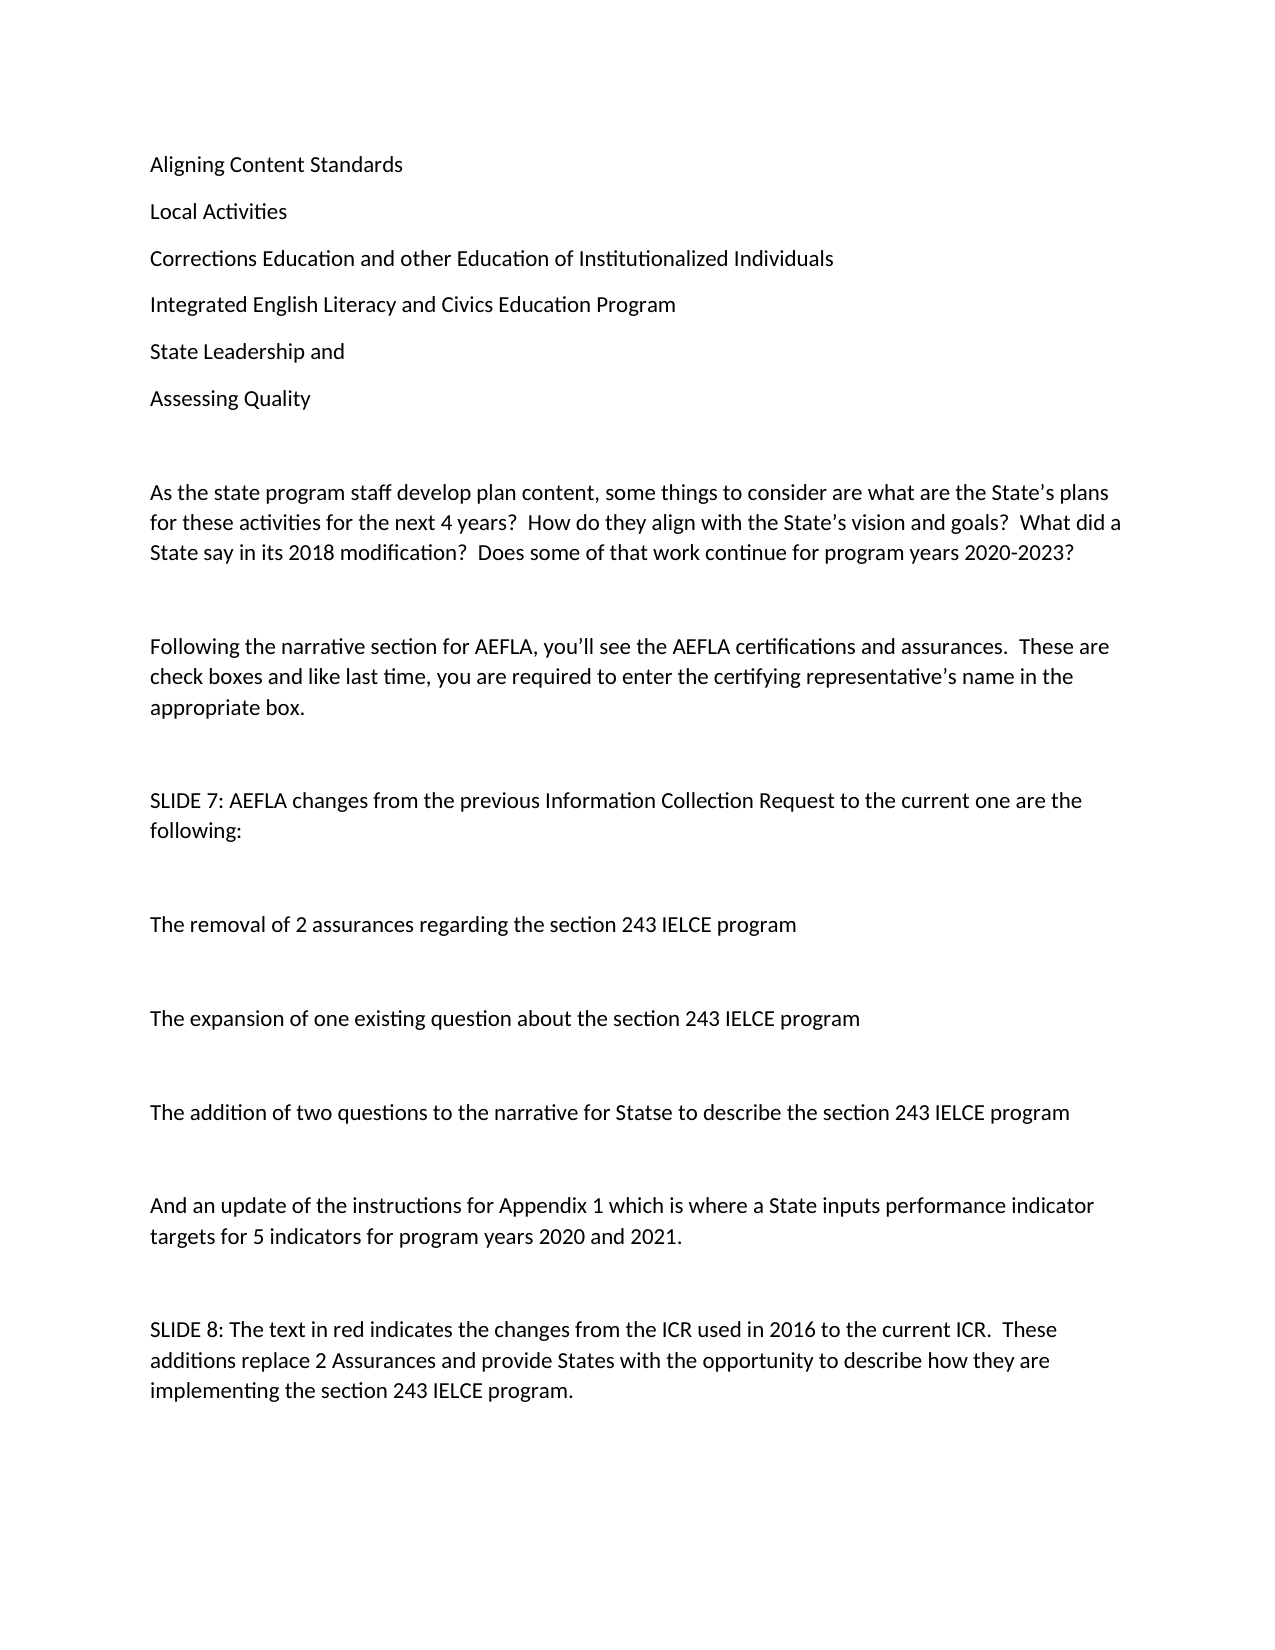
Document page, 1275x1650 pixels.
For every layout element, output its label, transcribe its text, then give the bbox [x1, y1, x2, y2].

text SLIDE 8: The text in red indicates the changes from the ICR used in 2016 to the current ICR. These additions replace 2 Assurances and provide States with the opportunity to describe how they are implementing the section 243 IELCE program. [150, 1316, 1125, 1404]
text Local Activities [150, 197, 1125, 225]
text Following the narrative section for AEFLA, you’ll see the AEFLA certifications and assurances. These are check boxes and like last time, you are required to enter the certifying representative’s name in the appropriate box. [150, 632, 1125, 721]
text The expansion of one existing question about the section 243 IELCE program [150, 1004, 1125, 1032]
text As the state program staff develop plan content, some things to consider are what are the State’s plans for these activities for the next 4 years? How do they align with the State’s vision and goals? What did a State say in its 2018 modification? Does some of that work continue for program years 2020-2023? [150, 478, 1125, 567]
text Corrections Education and other Education of Institutionalized Individuals [150, 244, 1125, 272]
text And an update of the instructions for Appendix 1 which is where a State inputs performance indicator targets for 5 indicators for program years 2020 and 2021. [150, 1192, 1125, 1250]
text Aligning Content Standards [150, 150, 1125, 178]
text State Leadership and [150, 337, 1125, 366]
text Integrated English Literacy and Civics Education Program [150, 291, 1125, 319]
text The removal of 2 assurances regarding the section 243 IELCE program [150, 910, 1125, 938]
text Assessing Quality [150, 384, 1125, 412]
text SLIDE 7: AEFLA changes from the previous Information Collection Request to the current one are the following: [150, 786, 1125, 845]
text The addition of two questions to the narrative for Statse to describe the section 243 IELCE program [150, 1098, 1125, 1126]
